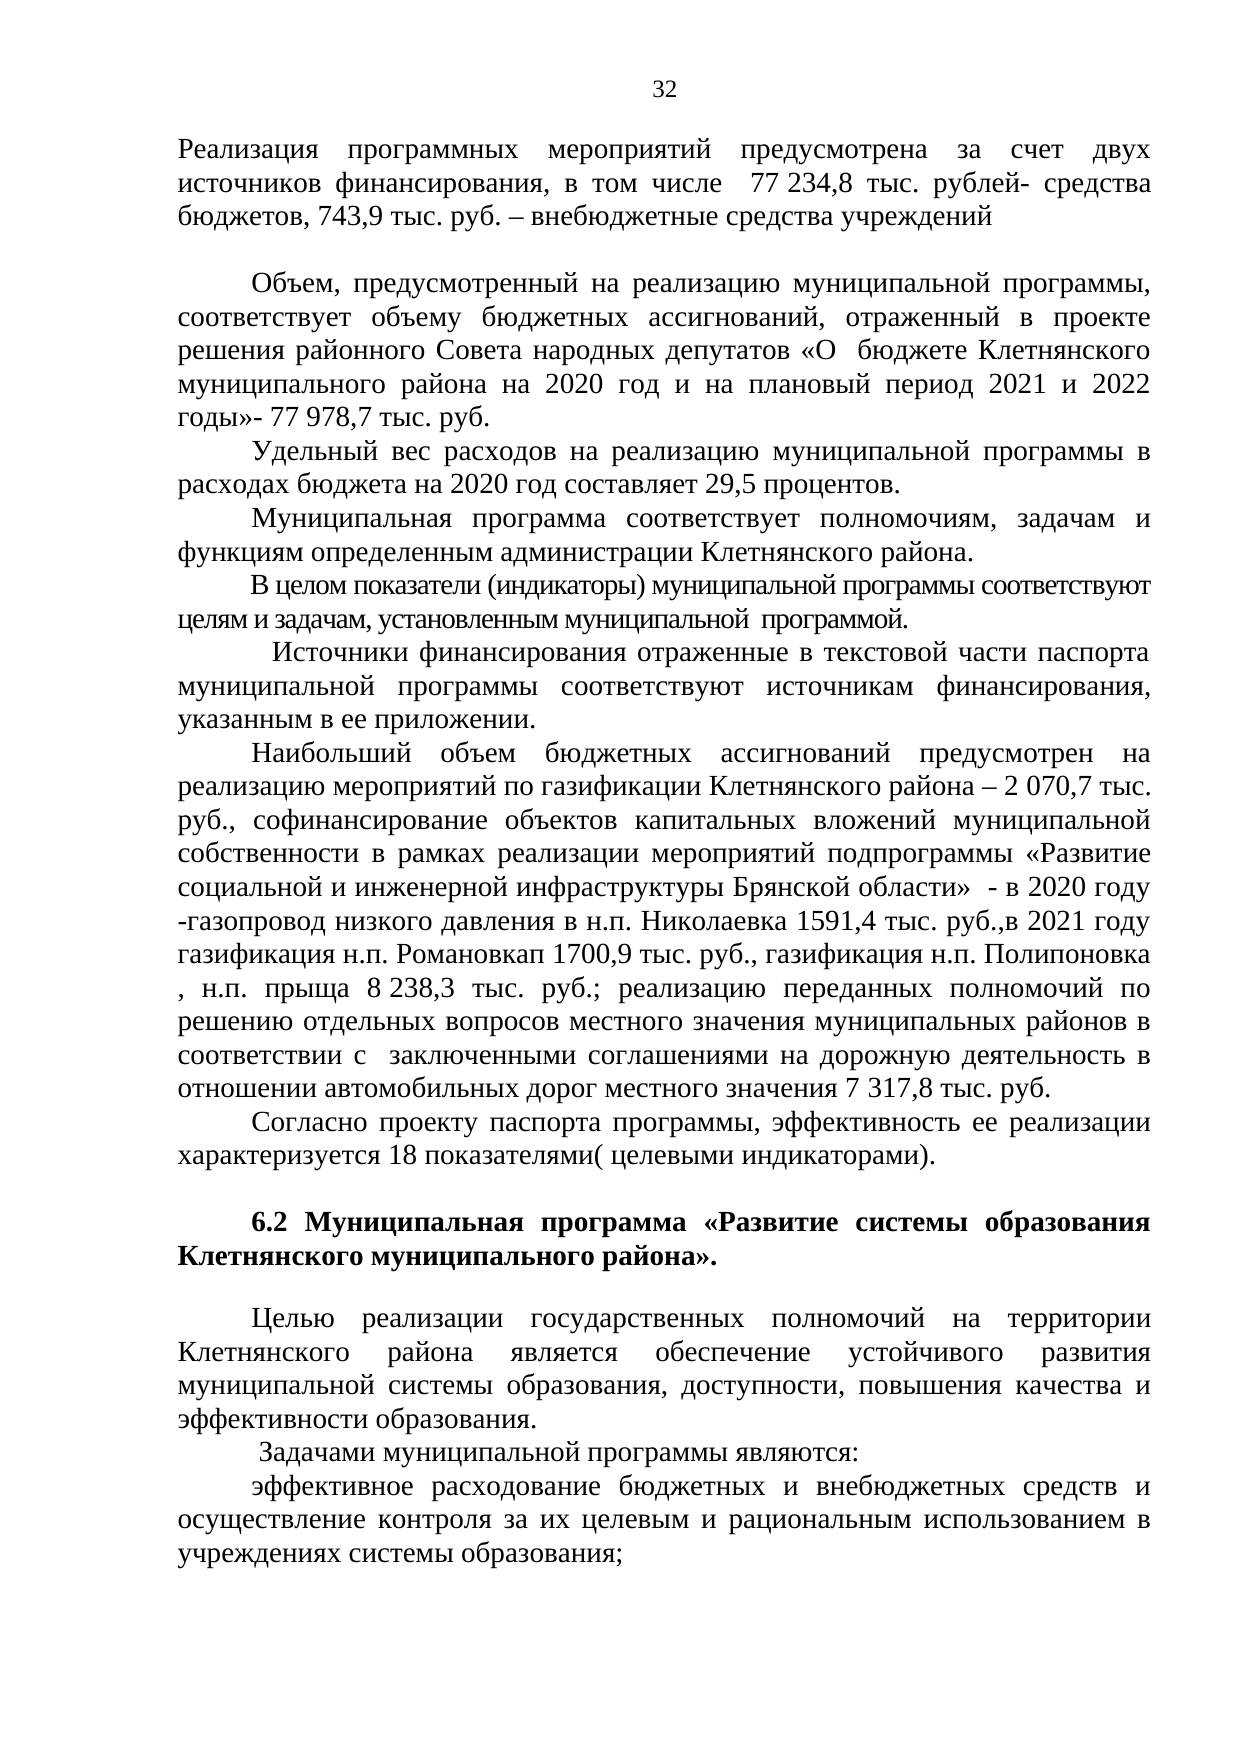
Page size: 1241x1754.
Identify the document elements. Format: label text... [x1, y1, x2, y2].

text Источники финансирования отраженные в текстовой части паспорта муниципальной программы соответствуют источникам финансирования, указанным в ее приложении. [177, 634, 1152, 735]
text Удельный вес расходов на реализацию муниципальной программы в расходах бюджета на 2020 год составляет 29,5 процентов. [177, 433, 1152, 500]
text Задачами муниципальной программы являются: [177, 1434, 1152, 1468]
text эффективное расходование бюджетных и внебюджетных средств и осуществление контроля за их целевым и рациональным использованием в учреждениях системы образования; [177, 1468, 1152, 1569]
text Муниципальная программа соответствует полномочиям, задачам и функциям определенным администрации Клетнянского района. [177, 500, 1152, 567]
text Объем, предусмотренный на реализацию муниципальной программы, соответствует объему бюджетных ассигнований, отраженный в проекте решения районного Совета народных депутатов «О бюджете Клетнянского муниципального района на 2020 год и на плановый период 2021 и 2022 годы»- 77 978,7 тыс. руб. [177, 265, 1152, 433]
text Наибольший объем бюджетных ассигнований предусмотрен на реализацию мероприятий по газификации Клетнянского района – 2 070,7 тыс. руб., софинансирование объектов капитальных вложений муниципальной собственности в рамках реализации мероприятий подпрограммы «Развитие социальной и инженерной инфраструктуры Брянской области» - в 2020 году -газопровод низкого давления в н.п. Николаевка 1591,4 тыс. руб.,в 2021 году газификация н.п. Романовкап 1700,9 тыс. руб., газификация н.п. Полипоновка , н.п. прыща 8 238,3 тыс. руб.; реализацию переданных полномочий по решению отдельных вопросов местного значения муниципальных районов в соответствии с заключенными соглашениями на дорожную деятельность в отношении автомобильных дорог местного значения 7 317,8 тыс. руб. [177, 735, 1152, 1104]
text 6.2 Муниципальная программа «Развитие системы образования Клетнянского муниципального района». [177, 1204, 1152, 1272]
text В целом показатели (индикаторы) муниципальной программы соответствуют целям и задачам, установленным муниципальной программой. [177, 567, 1152, 634]
text Целью реализации государственных полномочий на территории Клетнянского района является обеспечение устойчивого развития муниципальной системы образования, доступности, повышения качества и эффективности образования. [177, 1300, 1152, 1434]
text Согласно проекту паспорта программы, эффективность ее реализации характеризуется 18 показателями( целевыми индикаторами). [177, 1104, 1152, 1171]
text Реализация программных мероприятий предусмотрена за счет двух источников финансирования, в том числе 77 234,8 тыс. рублей- средства бюджетов, 743,9 тыс. руб. – внебюджетные средства учреждений [177, 131, 1152, 232]
